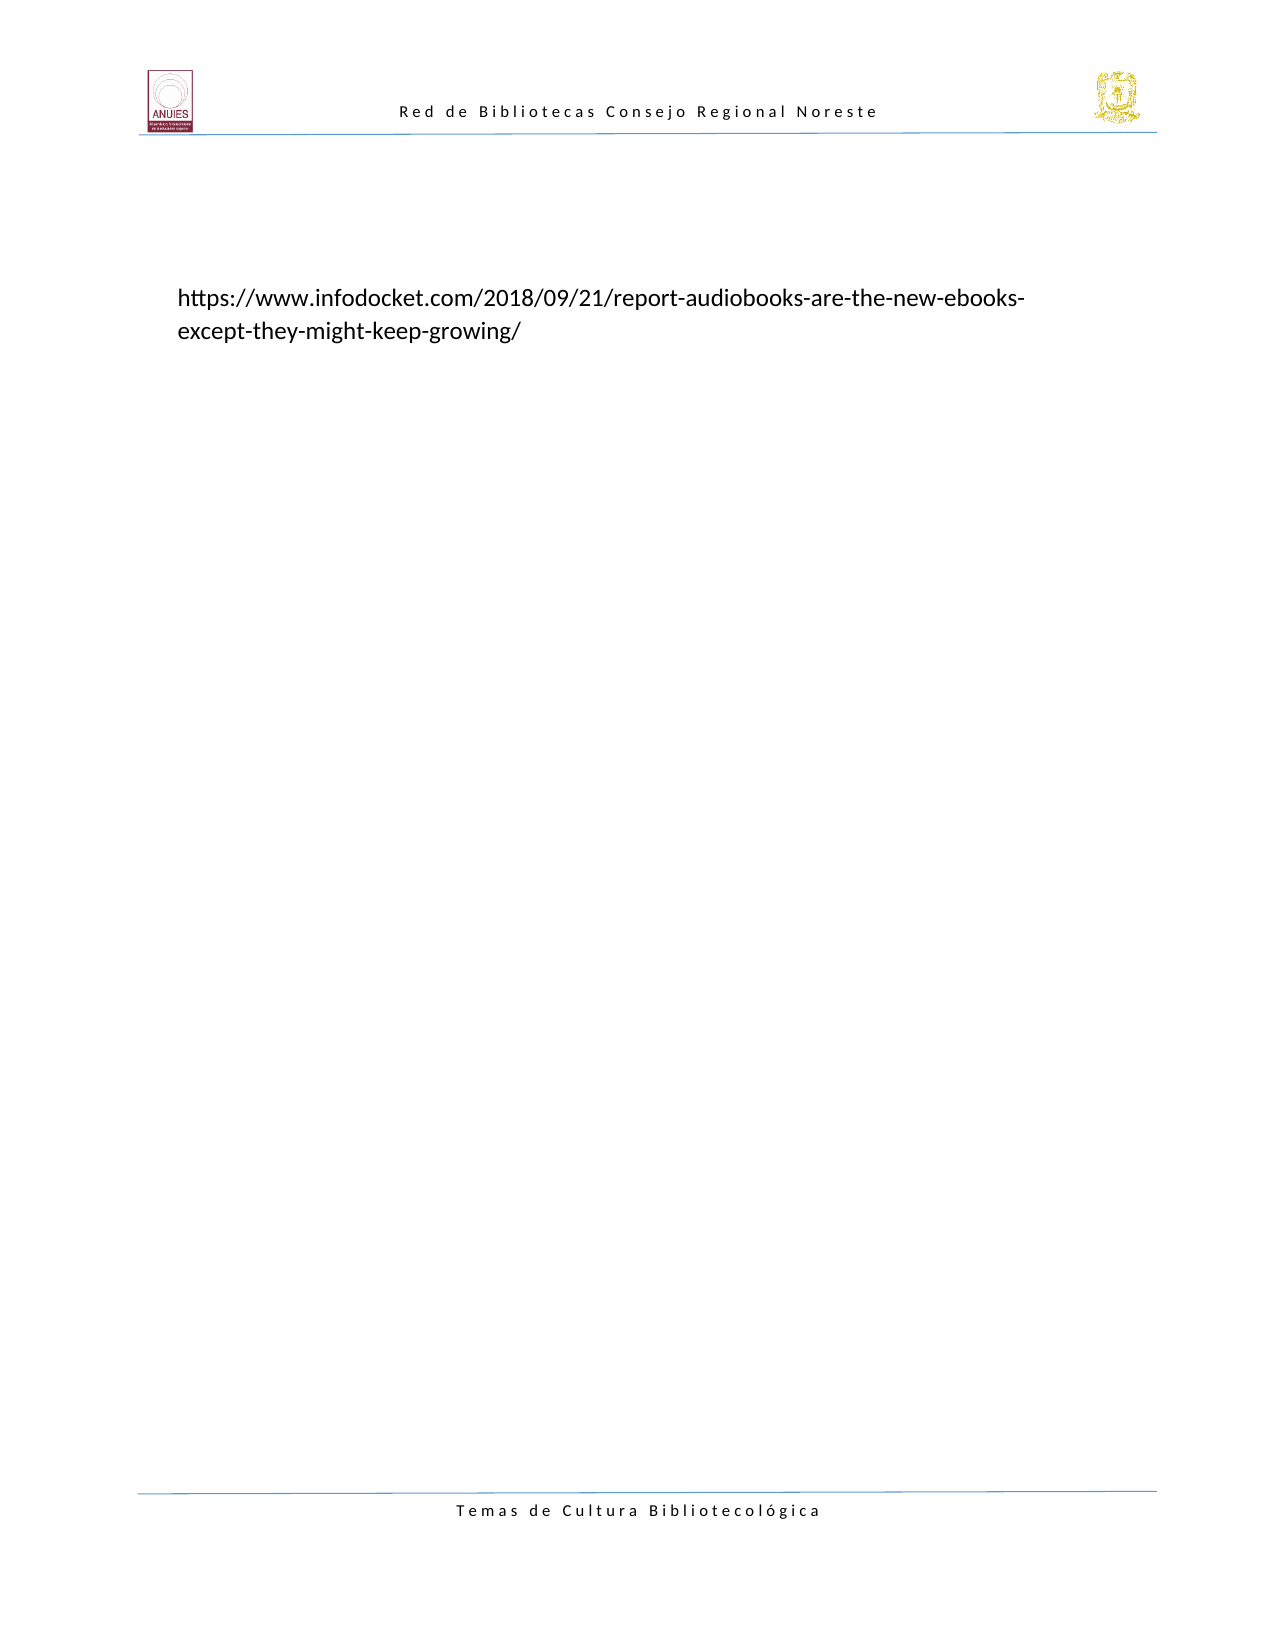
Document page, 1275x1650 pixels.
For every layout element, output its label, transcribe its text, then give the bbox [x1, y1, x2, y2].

picture [1092, 69, 1141, 125]
text https://www.infodocket.com/2018/09/21/report-audiobooks-are-the-new-ebooks-except-they-might-keep-growing/ [177, 282, 1098, 346]
picture [138, 69, 202, 133]
